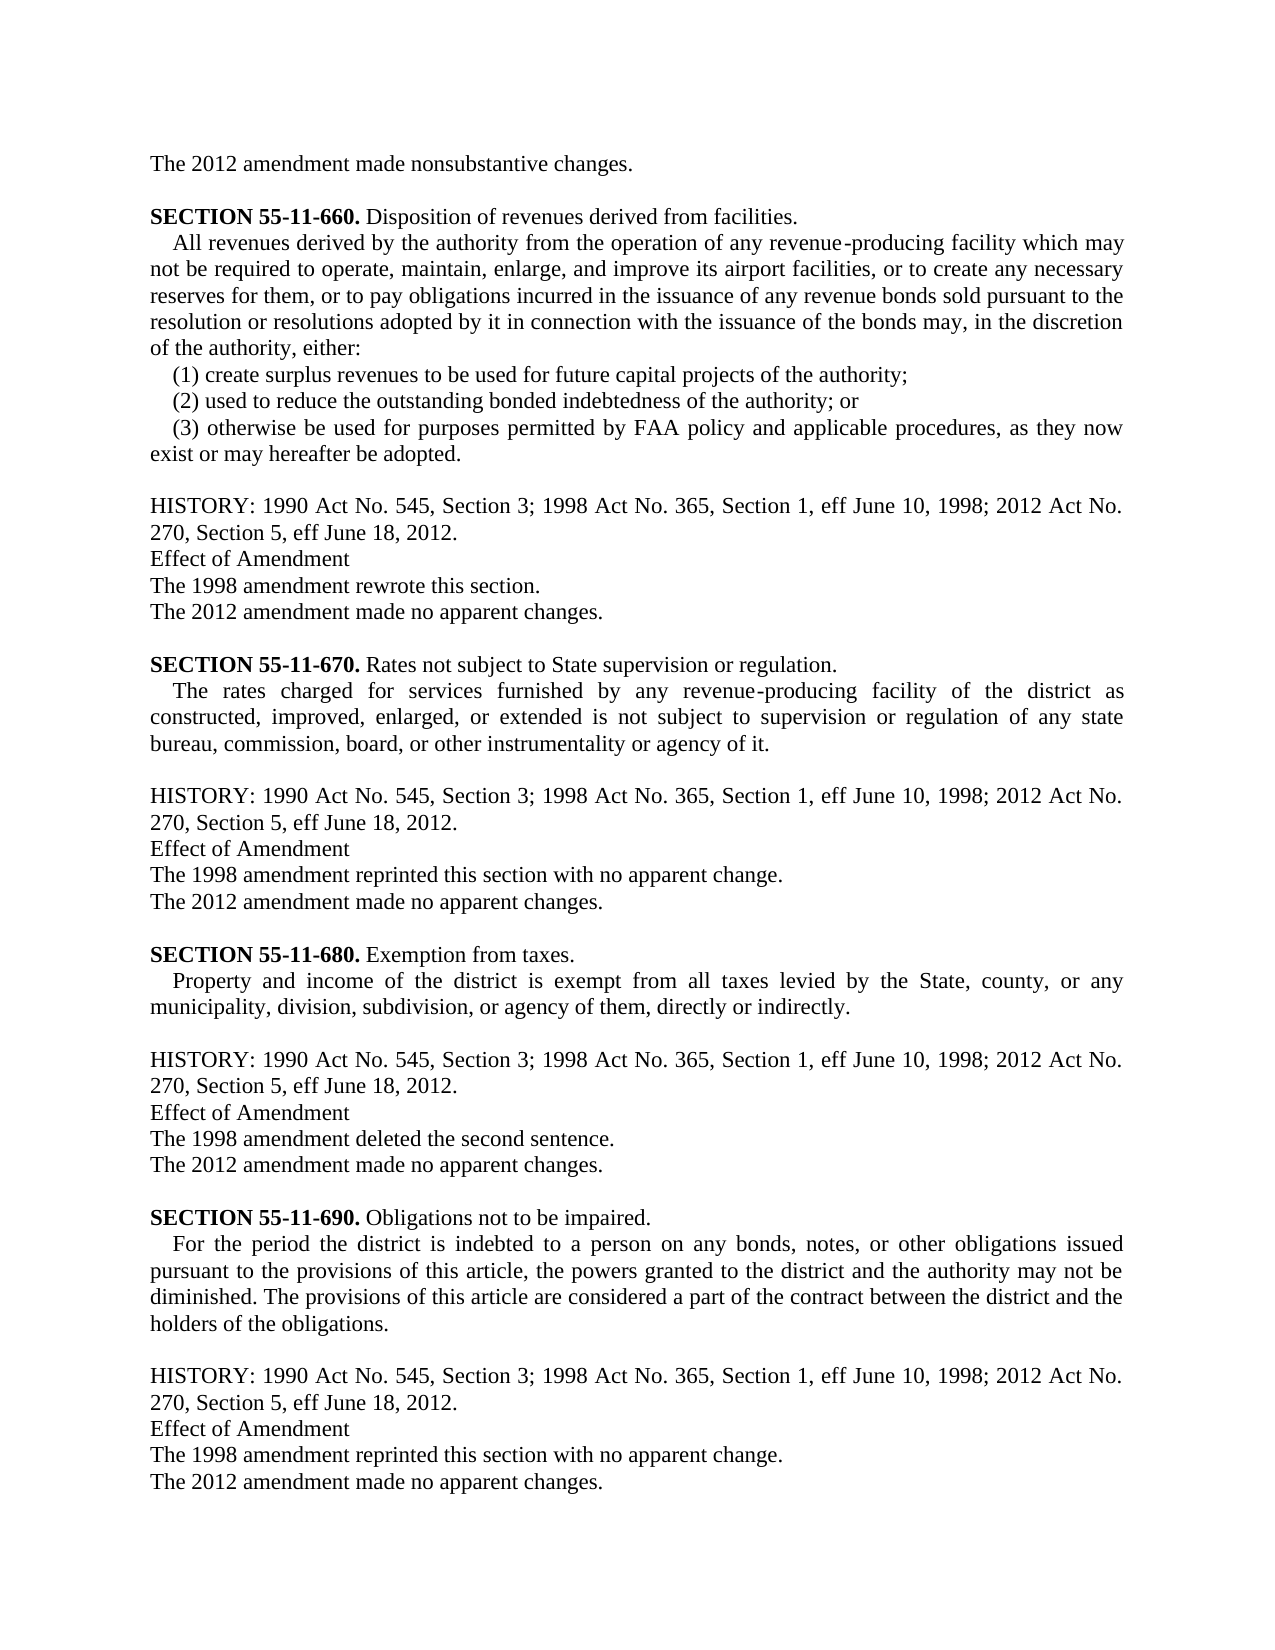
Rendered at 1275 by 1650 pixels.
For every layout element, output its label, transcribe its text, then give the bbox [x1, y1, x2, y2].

text Effect of Amendment [150, 835, 1125, 862]
text (3) otherwise be used for purposes permitted by FAA policy and applicable procedures, as they now exist or may hereafter be adopted. [150, 413, 1125, 466]
text (1) create surplus revenues to be used for future capital projects of the authority; [150, 361, 1125, 387]
text (2) used to reduce the outstanding bonded indebtedness of the authority; or [150, 387, 1125, 413]
text SECTION 55-11-690. Obligations not to be impaired. [150, 1204, 1125, 1231]
text HISTORY: 1990 Act No. 545, Section 3; 1998 Act No. 365, Section 1, eff June 10, 1998; 2012 Act No. 270, Section 5, eff June 18, 2012. [150, 1046, 1125, 1099]
text Effect of Amendment [150, 1099, 1125, 1125]
text The rates charged for services furnished by any revenue-producing facility of the district as constructed, improved, enlarged, or extended is not subject to supervision or regulation of any state bureau, commission, board, or other instrumentality or agency of it. [150, 677, 1125, 756]
text The 1998 amendment reprinted this section with no apparent change. [150, 1441, 1125, 1468]
text All revenues derived by the authority from the operation of any revenue-producing facility which may not be required to operate, maintain, enlarge, and improve its airport facilities, or to create any necessary reserves for them, or to pay obligations incurred in the issuance of any revenue bonds sold pursuant to the resolution or resolutions adopted by it in connection with the issuance of the bonds may, in the discretion of the authority, either: [150, 229, 1125, 361]
text SECTION 55-11-680. Exemption from taxes. [150, 941, 1125, 967]
text HISTORY: 1990 Act No. 545, Section 3; 1998 Act No. 365, Section 1, eff June 10, 1998; 2012 Act No. 270, Section 5, eff June 18, 2012. [150, 493, 1125, 545]
text Effect of Amendment [150, 1415, 1125, 1441]
text The 1998 amendment reprinted this section with no apparent change. [150, 862, 1125, 888]
text For the period the district is indebted to a person on any bonds, notes, or other obligations issued pursuant to the provisions of this article, the powers granted to the district and the authority may not be diminished. The provisions of this article are considered a part of the contract between the district and the holders of the obligations. [150, 1231, 1125, 1336]
text The 2012 amendment made no apparent changes. [150, 1151, 1125, 1178]
text The 2012 amendment made no apparent changes. [150, 1468, 1125, 1494]
text The 1998 amendment rewrote this section. [150, 572, 1125, 598]
text Property and income of the district is exempt from all taxes levied by the State, county, or any municipality, division, subdivision, or agency of them, directly or indirectly. [150, 967, 1125, 1020]
text HISTORY: 1990 Act No. 545, Section 3; 1998 Act No. 365, Section 1, eff June 10, 1998; 2012 Act No. 270, Section 5, eff June 18, 2012. [150, 782, 1125, 835]
text The 2012 amendment made no apparent changes. [150, 598, 1125, 624]
text HISTORY: 1990 Act No. 545, Section 3; 1998 Act No. 365, Section 1, eff June 10, 1998; 2012 Act No. 270, Section 5, eff June 18, 2012. [150, 1362, 1125, 1415]
text The 1998 amendment deleted the second sentence. [150, 1125, 1125, 1151]
text Effect of Amendment [150, 545, 1125, 572]
text The 2012 amendment made no apparent changes. [150, 888, 1125, 914]
text SECTION 55-11-660. Disposition of revenues derived from facilities. [150, 203, 1125, 229]
text The 2012 amendment made nonsubstantive changes. [150, 150, 1125, 176]
text SECTION 55-11-670. Rates not subject to State supervision or regulation. [150, 651, 1125, 677]
